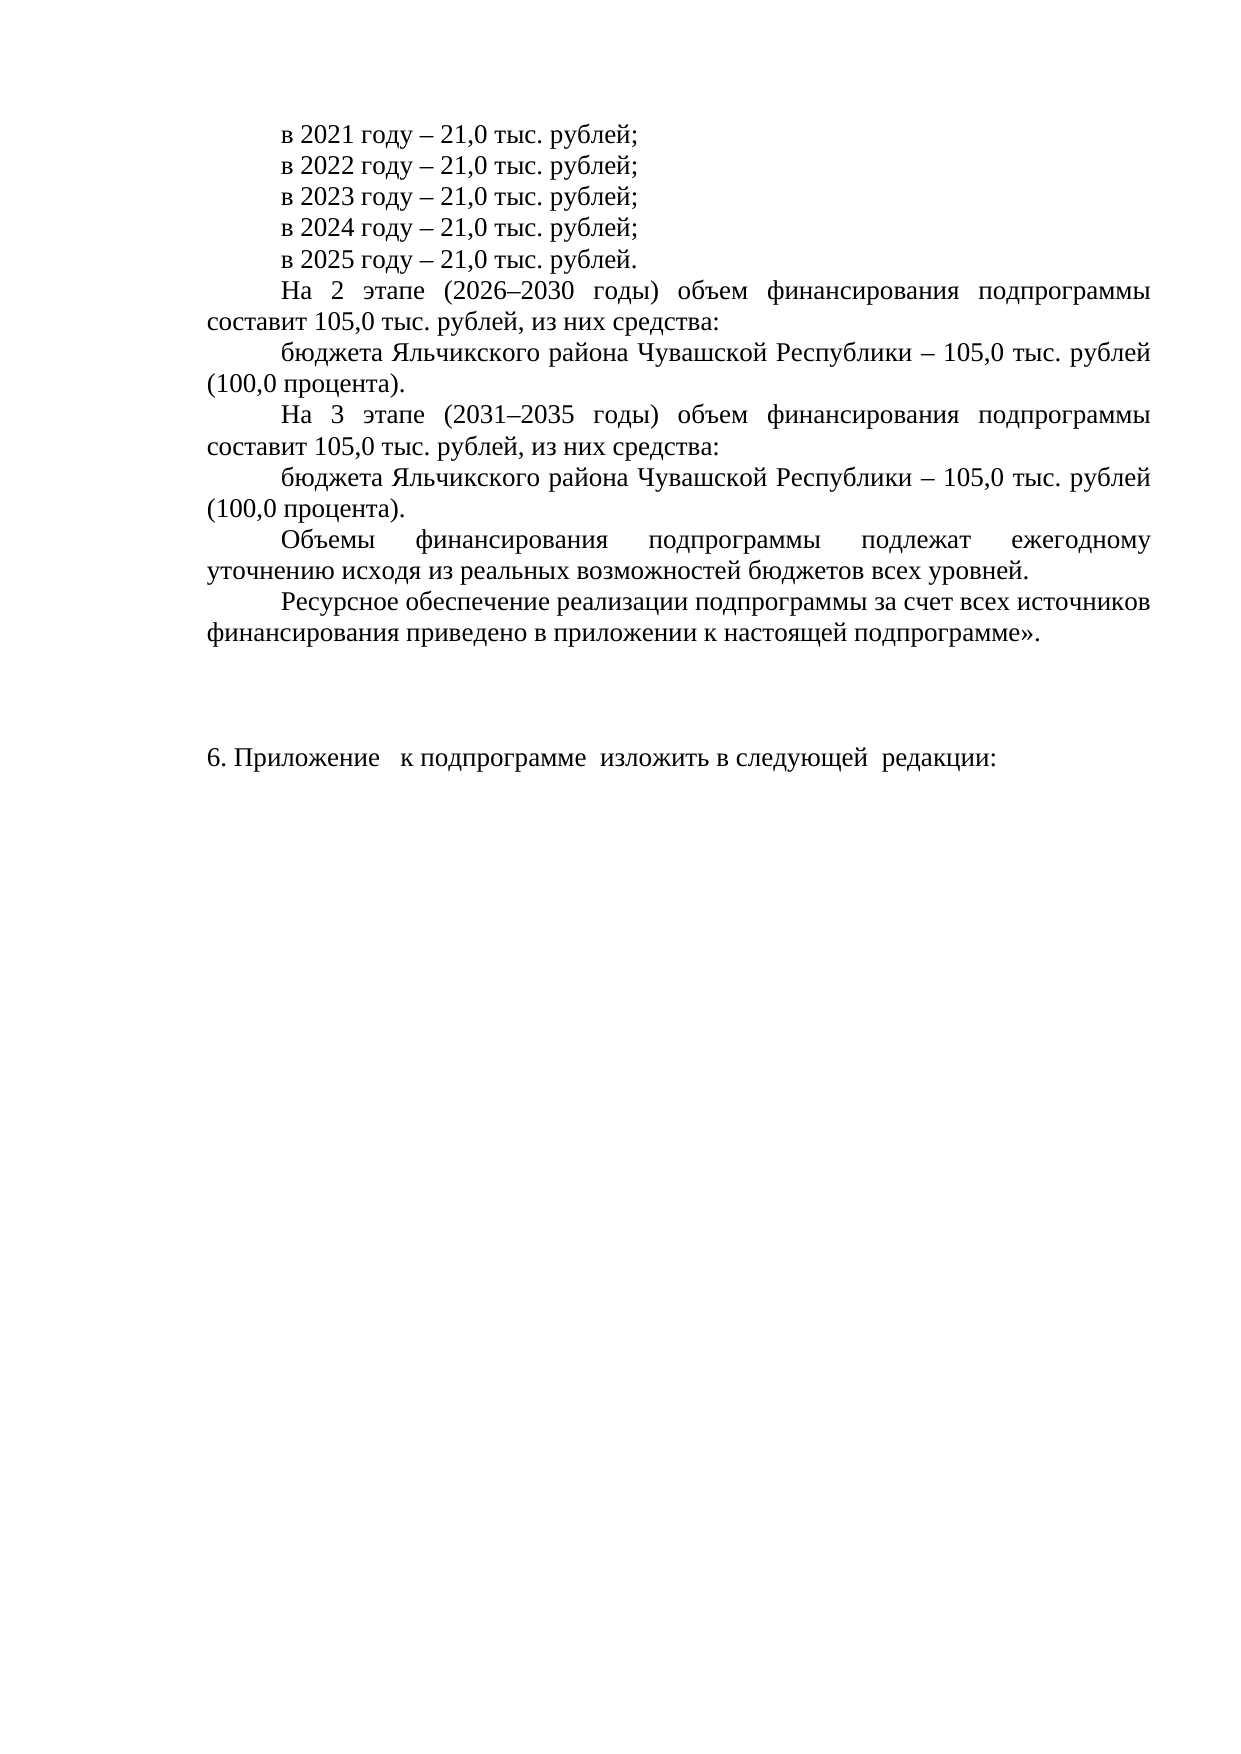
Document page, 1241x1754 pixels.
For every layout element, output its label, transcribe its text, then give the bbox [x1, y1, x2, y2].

text в 2024 году – 21,0 тыс. рублей; [207, 212, 1152, 243]
text бюджета Яльчикского района Чувашской Республики – 105,0 тыс. рублей (100,0 процента). [207, 336, 1152, 398]
text бюджета Яльчикского района Чувашской Республики – 105,0 тыс. рублей (100,0 процента). [207, 461, 1152, 523]
text На 3 этапе (2031–2035 годы) объем финансирования подпрограммы составит 105,0 тыс. рублей, из них средства: [207, 398, 1152, 461]
text 6. Приложение к подпрограмме изложить в следующей редакции: [207, 741, 1152, 772]
text Объемы финансирования подпрограммы подлежат ежегодному уточнению исходя из реальных возможностей бюджетов всех уровней. [207, 523, 1152, 585]
text На 2 этапе (2026–2030 годы) объем финансирования подпрограммы составит 105,0 тыс. рублей, из них средства: [207, 274, 1152, 336]
text в 2022 году – 21,0 тыс. рублей; [207, 149, 1152, 180]
text в 2021 году – 21,0 тыс. рублей; [207, 118, 1152, 149]
text в 2023 году – 21,0 тыс. рублей; [207, 180, 1152, 212]
text Ресурсное обеспечение реализации подпрограммы за счет всех источников финансирования приведено в приложении к настоящей подпрограмме». [207, 585, 1152, 648]
text в 2025 году – 21,0 тыс. рублей. [207, 243, 1152, 274]
